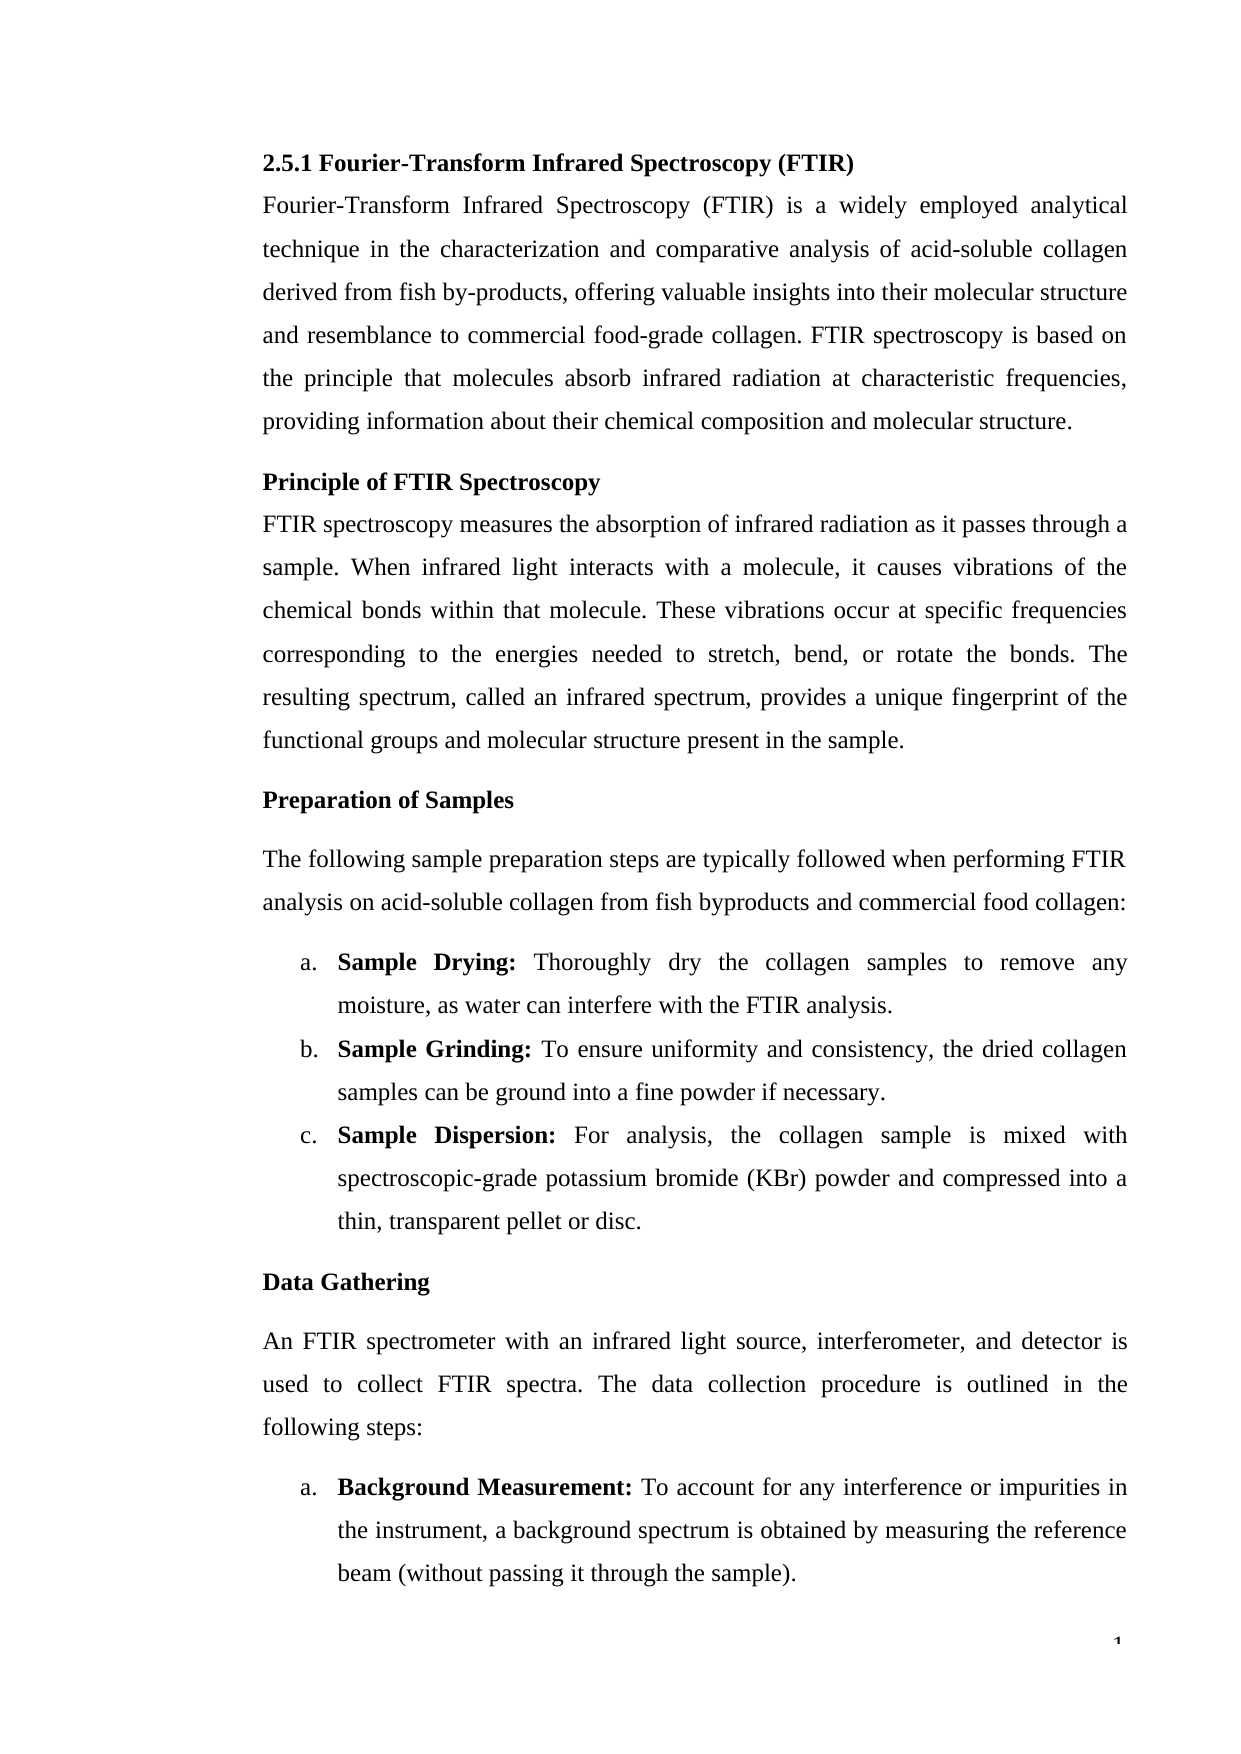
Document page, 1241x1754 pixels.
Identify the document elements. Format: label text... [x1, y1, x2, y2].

subtitle Preparation of Samples [262, 785, 1140, 814]
text Fourier-Transform Infrared Spectroscopy (FTIR) is a widely employed analytical technique in the characterization and comparative analysis of acid-soluble collagen derived from fish by-products, offering valuable insights into their molecular structure and resemblance to commercial food-grade collagen. FTIR spectroscopy is based on the principle that molecules absorb infrared radiation at characteristic frequencies, providing information about their chemical composition and molecular structure. [262, 191, 1128, 435]
subtitle Fourier-Transform Infrared Spectroscopy (FTIR) [262, 148, 1140, 177]
subtitle Principle of FTIR Spectroscopy [262, 467, 1140, 495]
list Background Measurement: To account for any interference or impurities in the instrument, a background spectrum is obtained by measuring the reference beam (without passing it through the sample). [300, 1472, 1128, 1587]
list Sample Drying: Thoroughly dry the collagen samples to remove any moisture, as water can interfere with the FTIR analysis. [300, 947, 1128, 1019]
text The following sample preparation steps are typically followed when performing FTIR analysis on acid-soluble collagen from fish byproducts and commercial food collagen: [262, 844, 1127, 916]
subtitle Data Gathering [262, 1267, 1140, 1295]
list Sample Grinding: To ensure uniformity and consistency, the dried collagen samples can be ground into a fine powder if necessary. [300, 1034, 1128, 1106]
text FTIR spectroscopy measures the absorption of infrared radiation as it passes through a sample. When infrared light interacts with a molecule, it causes vibrations of the chemical bonds within that molecule. These vibrations occur at specific frequencies corresponding to the energies needed to stretch, bend, or rotate the bonds. The resulting spectrum, called an infrared spectrum, provides a unique fingerprint of the functional groups and molecular structure present in the sample. [262, 509, 1128, 754]
text An FTIR spectrometer with an infrared light source, interferometer, and detector is used to collect FTIR spectra. The data collection procedure is outlined in the following steps: [262, 1326, 1128, 1441]
list Sample Dispersion: For analysis, the collagen sample is mixed with spectroscopic-grade potassium bromide (KBr) powder and compressed into a thin, transparent pellet or disc. [300, 1120, 1128, 1235]
